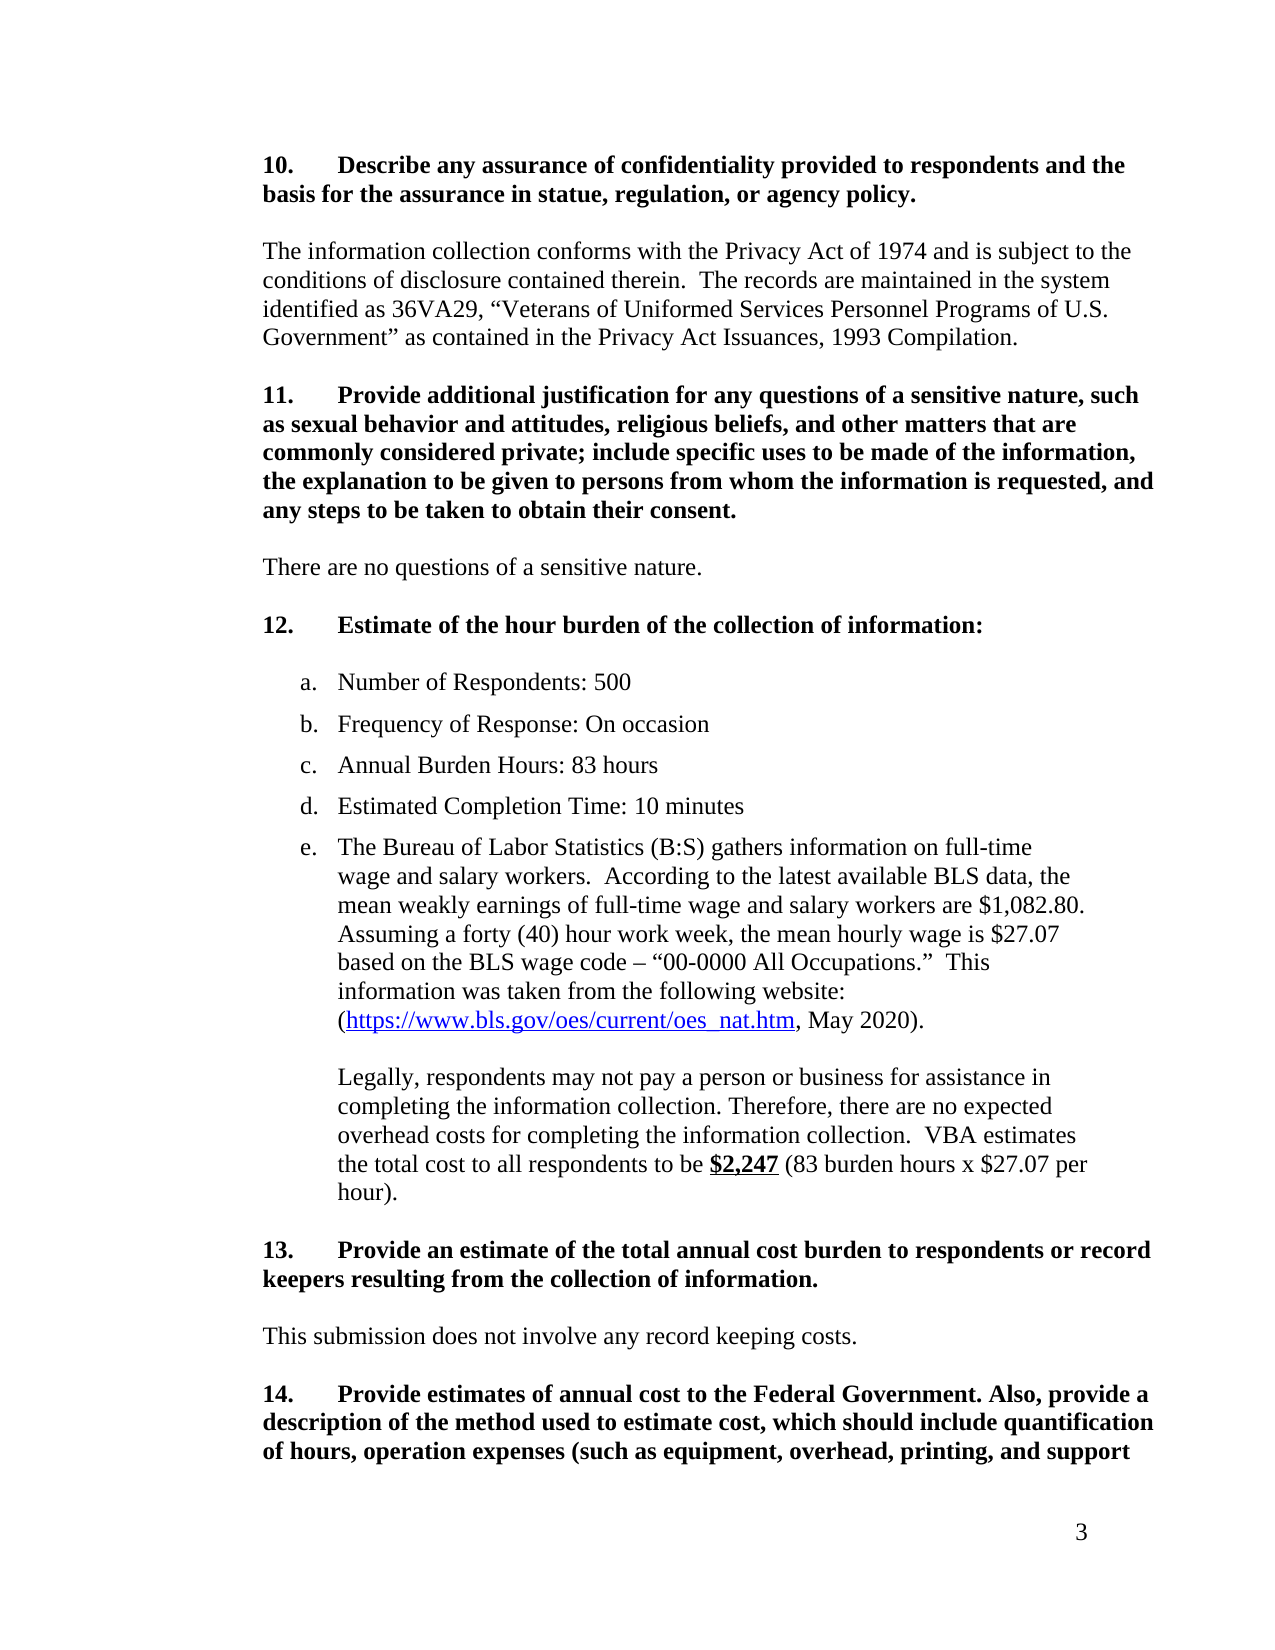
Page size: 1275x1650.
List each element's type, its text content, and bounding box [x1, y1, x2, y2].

text The information collection conforms with the Privacy Act of 1974 and is subject to the conditions of disclosure contained therein. The records are maintained in the system identified as 36VA29, “Veterans of Uniformed Services Personnel Programs of U.S. Government” as contained in the Privacy Act Issuances, 1993 Compilation. [187, 236, 1087, 351]
list The Bureau of Labor Statistics (B:S) gathers information on full-time wage and salary workers. According to the latest available BLS data, the mean weakly earnings of full-time wage and salary workers are $1,082.80. Assuming a forty (40) hour work week, the mean hourly wage is $27.07 based on the BLS wage code – “00-0000 All Occupations.” This information was taken from the following website: (https://www.bls.gov/oes/current/oes_nat.htm, May 2020). [300, 832, 1087, 1034]
text Legally, respondents may not pay a person or business for assistance in completing the information collection. Therefore, there are no expected overhead costs for completing the information collection. VBA estimates the total cost to all respondents to be $2,247 (83 burden hours x $27.07 per hour). [337, 1062, 1087, 1206]
list Annual Burden Hours: 83 hours [300, 750, 1087, 779]
text There are no questions of a sensitive nature. [187, 552, 1087, 581]
list Provide additional justification for any questions of a sensitive nature, such as sexual behavior and attitudes, religious beliefs, and other matters that are commonly considered private; include specific uses to be made of the information, the explanation to be given to persons from whom the information is requested, and any steps to be taken to obtain their consent. [187, 380, 1087, 524]
list Describe any assurance of confidentiality provided to respondents and the basis for the assurance in statue, regulation, or agency policy. [187, 150, 1087, 207]
list Estimate of the hour burden of the collection of information: [187, 610, 1087, 639]
list Estimated Completion Time: 10 minutes [300, 791, 1087, 820]
text This submission does not involve any record keeping costs. [187, 1321, 1162, 1350]
list Number of Respondents: 500 [300, 667, 1087, 696]
list Frequency of Response: On occasion [300, 709, 1087, 737]
list Provide an estimate of the total annual cost burden to respondents or record keepers resulting from the collection of information. [187, 1235, 1087, 1292]
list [187, 1379, 1087, 1465]
